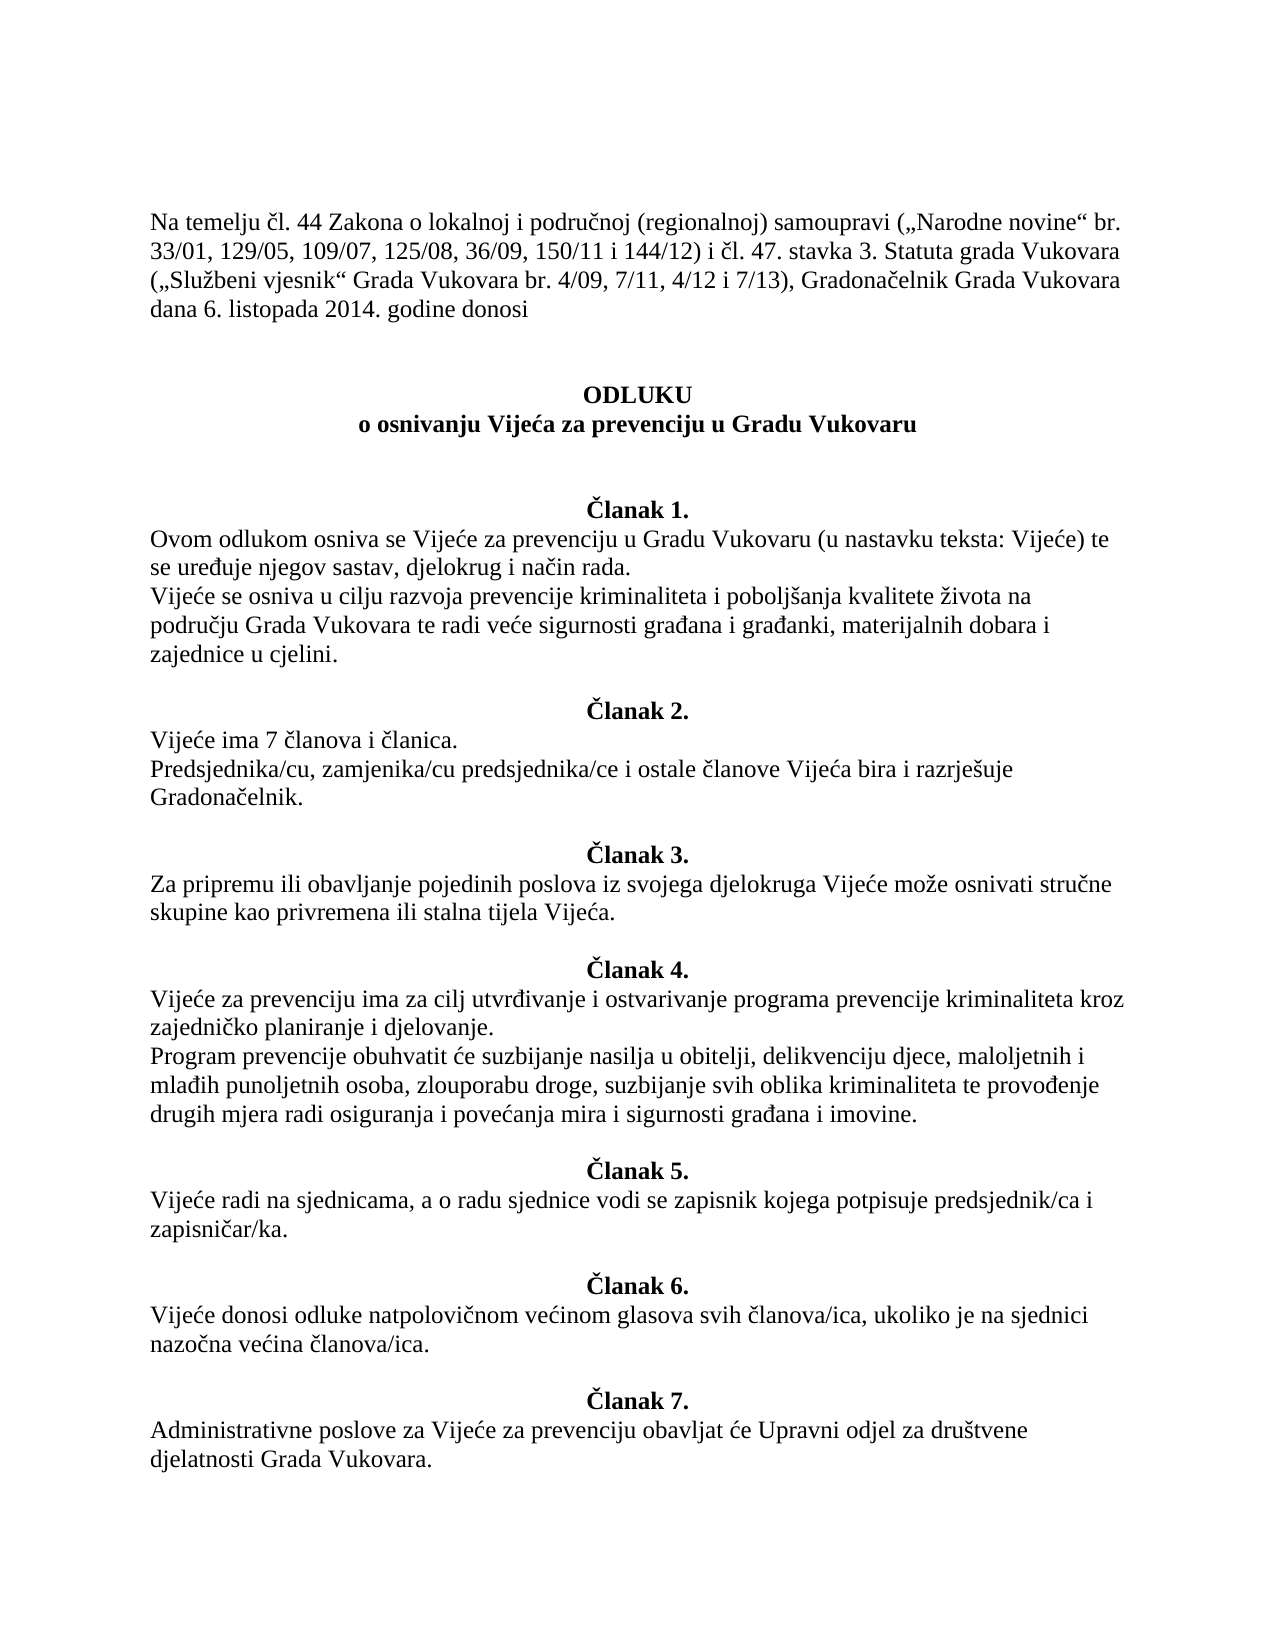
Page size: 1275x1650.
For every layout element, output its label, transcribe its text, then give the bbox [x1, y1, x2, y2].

text Članak 3. [150, 840, 1125, 869]
text Vijeće radi na sjednicama, a o radu sjednice vodi se zapisnik kojega potpisuje predsjednik/ca i zapisničar/ka. [150, 1185, 1125, 1242]
text Za pripremu ili obavljanje pojedinih poslova iz svojega djelokruga Vijeće može osnivati stručne skupine kao privremena ili stalna tijela Vijeća. [150, 869, 1125, 926]
text Vijeće za prevenciju ima za cilj utvrđivanje i ostvarivanje programa prevencije kriminaliteta kroz zajedničko planiranje i djelovanje. [150, 984, 1125, 1041]
text Članak 5. [150, 1156, 1125, 1185]
text Članak 7. [150, 1386, 1125, 1415]
text Vijeće se osniva u cilju razvoja prevencije kriminaliteta i poboljšanja kvalitete života na području Grada Vukovara te radi veće sigurnosti građana i građanki, materijalnih dobara i zajednice u cjelini. [150, 581, 1125, 667]
text Vijeće donosi odluke natpolovičnom većinom glasova svih članova/ica, ukoliko je na sjednici nazočna većina članova/ica. [150, 1300, 1125, 1357]
text Ovom odlukom osniva se Vijeće za prevenciju u Gradu Vukovaru (u nastavku teksta: Vijeće) te se uređuje njegov sastav, djelokrug i način rada. [150, 524, 1125, 581]
text o osnivanju Vijeća za prevenciju u Gradu Vukovaru [150, 409, 1125, 437]
text ODLUKU [150, 380, 1125, 409]
text Vijeće ima 7 članova i članica. [150, 725, 1125, 754]
text Administrativne poslove za Vijeće za prevenciju obavljat će Upravni odjel za društvene djelatnosti Grada Vukovara. [150, 1415, 1125, 1472]
text Predsjednika/cu, zamjenika/cu predsjednika/ce i ostale članove Vijeća bira i razrješuje Gradonačelnik. [150, 754, 1125, 811]
text Članak 2. [150, 696, 1125, 725]
text Članak 6. [150, 1271, 1125, 1300]
text Članak 4. [150, 955, 1125, 984]
text Članak 1. [150, 495, 1125, 524]
text Program prevencije obuhvatit će suzbijanje nasilja u obitelji, delikvenciju djece, maloljetnih i mlađih punoljetnih osoba, zlouporabu droge, suzbijanje svih oblika kriminaliteta te provođenje drugih mjera radi osiguranja i povećanja mira i sigurnosti građana i imovine. [150, 1041, 1125, 1127]
text Na temelju čl. 44 Zakona o lokalnoj i područnoj (regionalnoj) samoupravi („Narodne novine“ br. 33/01, 129/05, 109/07, 125/08, 36/09, 150/11 i 144/12) i čl. 47. stavka 3. Statuta grada Vukovara („Službeni vjesnik“ Grada Vukovara br. 4/09, 7/11, 4/12 i 7/13), Gradonačelnik Grada Vukovara dana 6. listopada 2014. godine donosi [150, 207, 1125, 322]
